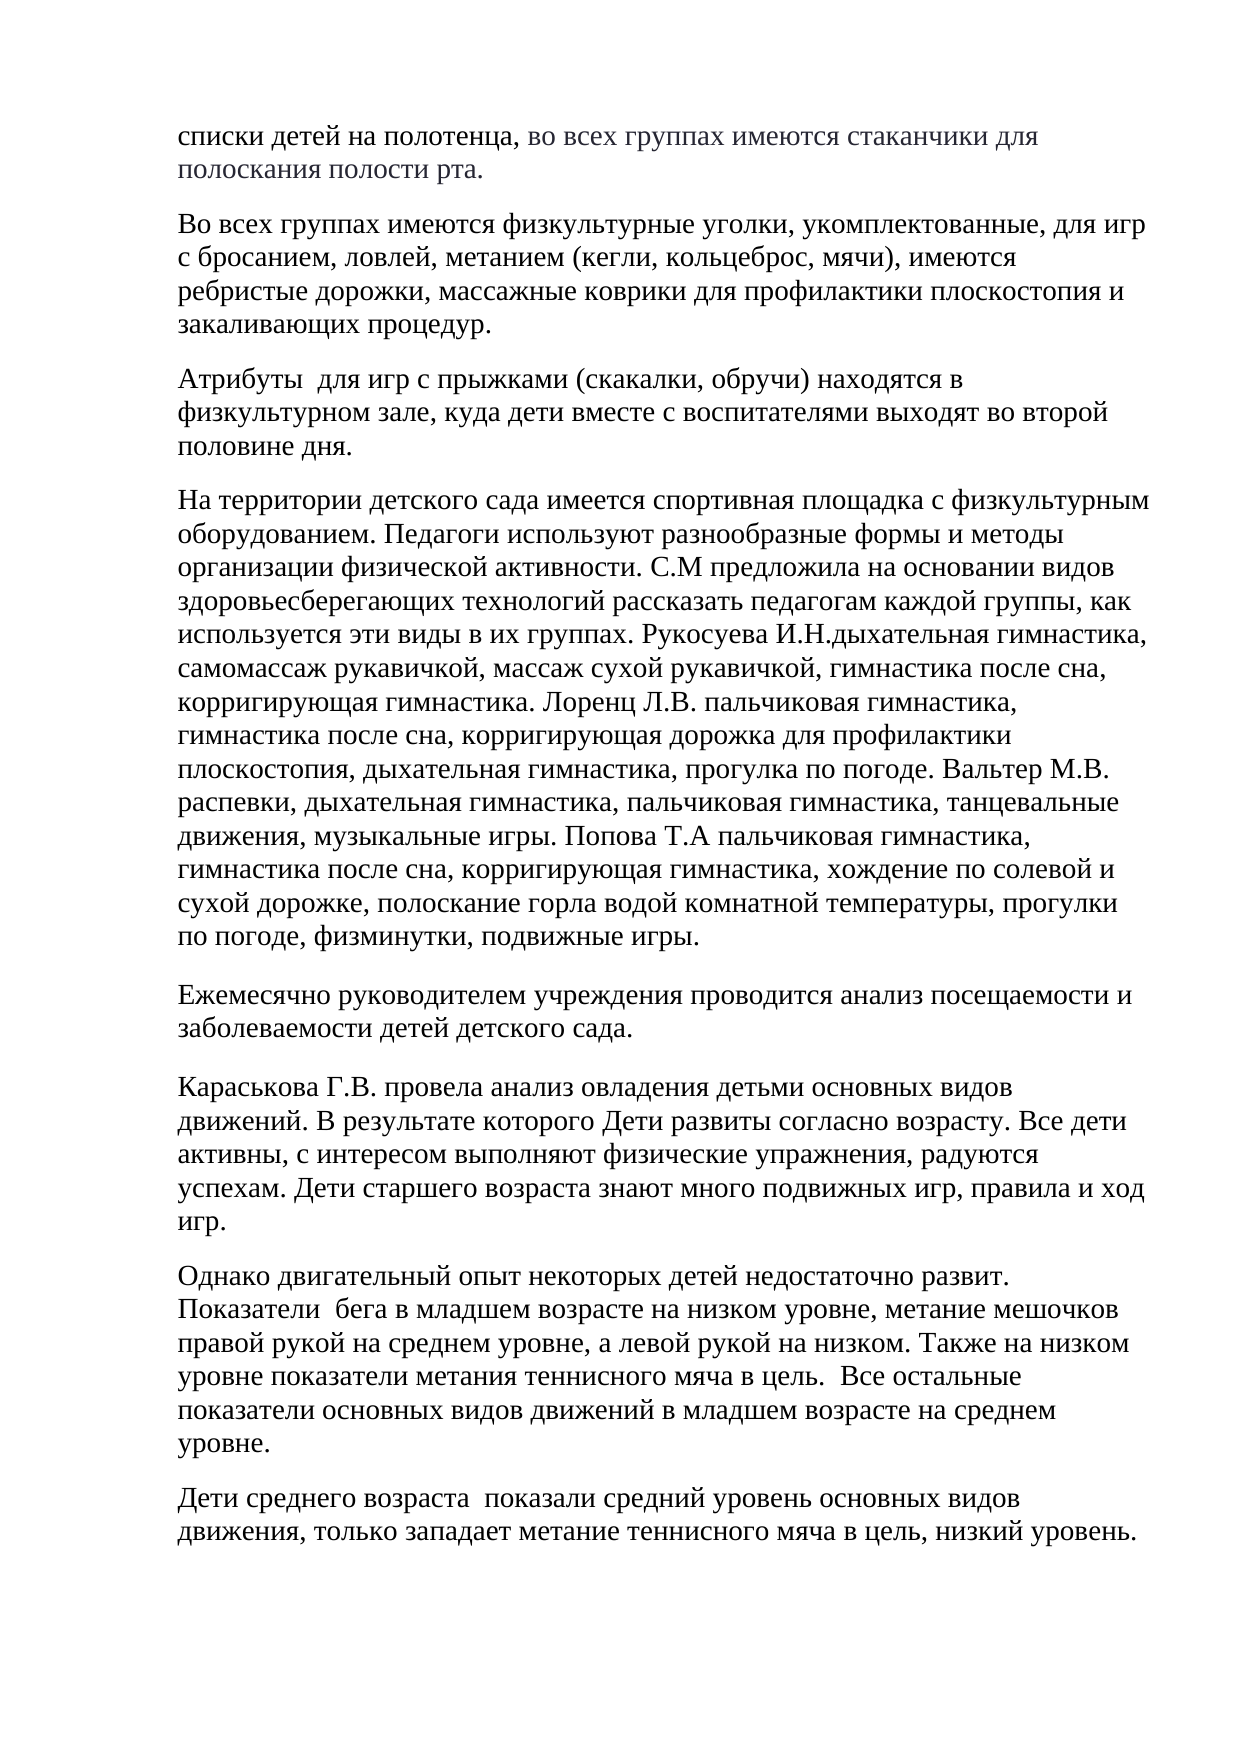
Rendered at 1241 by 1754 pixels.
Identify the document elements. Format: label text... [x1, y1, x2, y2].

text Атрибуты для игр с прыжками (скакалки, обручи) находятся в физкультурном зале, куда дети вместе с воспитателями выходят во второй половине дня. [177, 361, 1152, 462]
text Однако двигательный опыт некоторых детей недостаточно развит. Показатели бега в младшем возрасте на низком уровне, метание мешочков правой рукой на среднем уровне, а левой рукой на низком. Также на низком уровне показатели метания теннисного мяча в цель. Все остальные показатели основных видов движений в младшем возрасте на среднем уровне. [177, 1258, 1152, 1459]
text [177, 118, 1152, 185]
text Караськова Г.В. провела анализ овладения детьми основных видов движений. В результате которого Дети развиты согласно возрасту. Все дети активны, с интересом выполняют физические упражнения, радуются успехам. Дети старшего возраста знают много подвижных игр, правила и ход игр. [177, 1069, 1152, 1237]
text Ежемесячно руководителем учреждения проводится анализ посещаемости и заболеваемости детей детского сада. [177, 977, 1152, 1044]
text На территории детского сада имеется спортивная площадка с физкультурным оборудованием. Педагоги используют разнообразные формы и методы организации физической активности. С.М предложила на основании видов здоровьесберегающих технологий рассказать педагогам каждой группы, как используется эти виды в их группах. Рукосуева И.Н.дыхательная гимнастика, самомассаж рукавичкой, массаж сухой рукавичкой, гимнастика после сна, корригирующая гимнастика. Лоренц Л.В. пальчиковая гимнастика, гимнастика после сна, корригирующая дорожка для профилактики плоскостопия, дыхательная гимнастика, прогулка по погоде. Вальтер М.В. распевки, дыхательная гимнастика, пальчиковая гимнастика, танцевальные движения, музыкальные игры. Попова Т.А пальчиковая гимнастика, гимнастика после сна, корригирующая гимнастика, хождение по солевой и сухой дорожке, полоскание горла водой комнатной температуры, прогулки по погоде, физминутки, подвижные игры. [177, 482, 1152, 952]
text Во всех группах имеются физкультурные уголки, укомплектованные, для игр с бросанием, ловлей, метанием (кегли, кольцеброс, мячи), имеются ребристые дорожки, массажные коврики для профилактики плоскостопия и закаливающих процедур. [177, 206, 1152, 340]
text Дети среднего возраста показали средний уровень основных видов движения, только западает метание теннисного мяча в цель, низкий уровень. [177, 1480, 1152, 1547]
